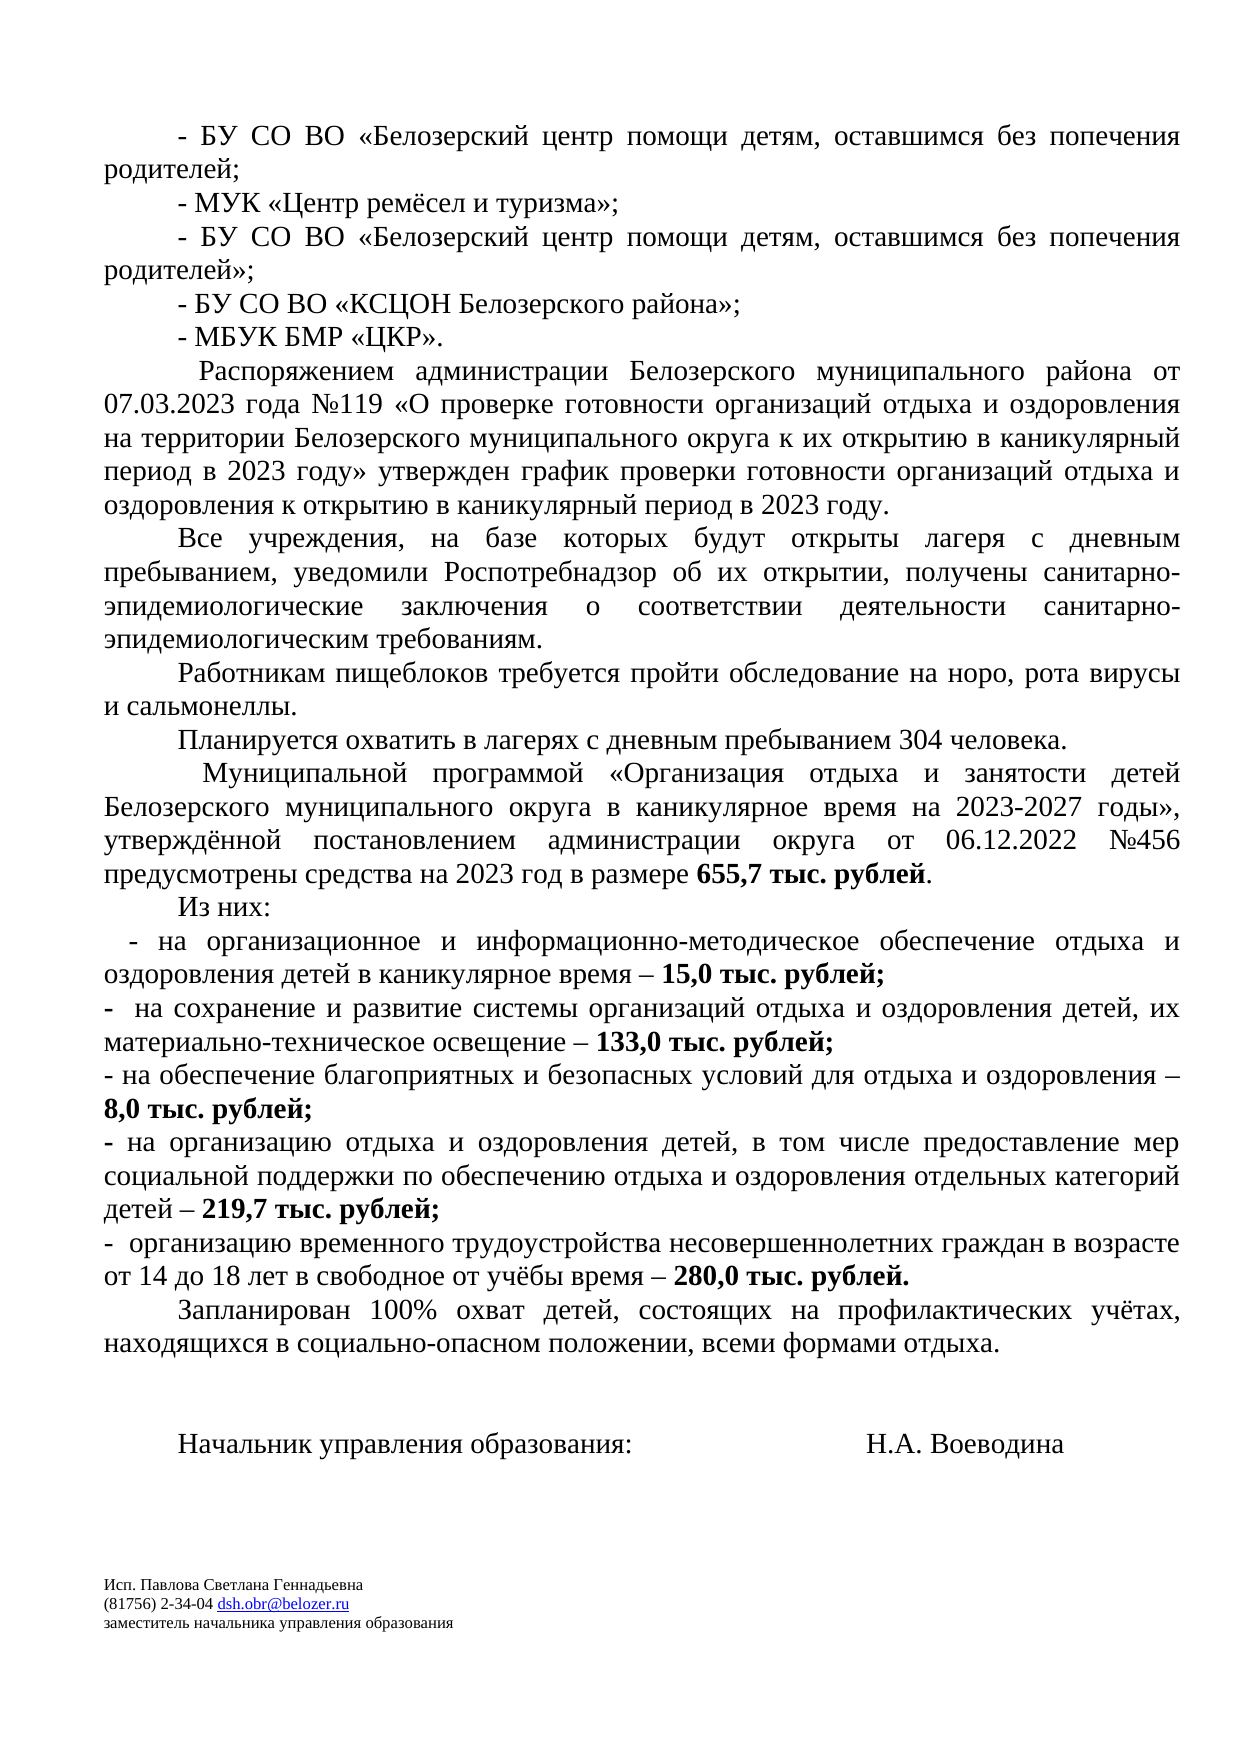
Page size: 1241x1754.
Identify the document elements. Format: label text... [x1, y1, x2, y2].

text Начальник управления образования: Н.А. Воеводина [103, 1426, 1181, 1460]
text Все учреждения, на базе которых будут открыты лагеря с дневным пребыванием, уведомили Роспотребнадзор об их открытии, получены санитарно-эпидемиологические заключения о соответствии деятельности санитарно-эпидемиологическим требованиям. [103, 521, 1181, 655]
text - на сохранение и развитие системы организаций отдыха и оздоровления детей, их материально-техническое освещение – 133,0 тыс. рублей; [103, 990, 1181, 1057]
text Муниципальной программой «Организация отдыха и занятости детей Белозерского муниципального округа в каникулярное время на 2023-2027 годы», утверждённой постановлением администрации округа от 06.12.2022 №456 предусмотрены средства на 2023 год в размере 655,7 тыс. рублей. [103, 755, 1181, 889]
text - МБУК БМР «ЦКР». [103, 319, 1181, 353]
text - БУ СО ВО «КСЦОН Белозерского района»; [103, 286, 1181, 319]
text Работникам пищеблоков требуется пройти обследование на норо, рота вирусы и сальмонеллы. [103, 655, 1181, 722]
text - МУК «Центр ремёсел и туризма»; [103, 185, 1181, 219]
text Из них: [103, 889, 1181, 923]
text Распоряжением администрации Белозерского муниципального района от 07.03.2023 года №119 «О проверке готовности организаций отдыха и оздоровления на территории Белозерского муниципального округа к их открытию в каникулярный период в 2023 году» утвержден график проверки готовности организаций отдыха и оздоровления к открытию в каникулярный период в 2023 году. [103, 353, 1181, 521]
text - БУ СО ВО «Белозерский центр помощи детям, оставшимся без попечения родителей; [103, 118, 1181, 185]
text - на обеспечение благоприятных и безопасных условий для отдыха и оздоровления – 8,0 тыс. рублей; [103, 1057, 1181, 1124]
text (81756) 2-34-04 dsh.obr@belozer.ru [103, 1594, 1181, 1613]
text - на организационное и информационно-методическое обеспечение отдыха и оздоровления детей в каникулярное время – 15,0 тыс. рублей; [88, 923, 1181, 990]
text Планируется охватить в лагерях с дневным пребыванием 304 человека. [103, 722, 1181, 755]
text - организацию временного трудоустройства несовершеннолетних граждан в возрасте от 14 до 18 лет в свободное от учёбы время – 280,0 тыс. рублей. [103, 1225, 1181, 1292]
text Запланирован 100% охват детей, состоящих на профилактических учётах, находящихся в социально-опасном положении, всеми формами отдыха. [103, 1292, 1181, 1359]
text - на организацию отдыха и оздоровления детей, в том числе предоставление мер социальной поддержки по обеспечению отдыха и оздоровления отдельных категорий детей – 219,7 тыс. рублей; [103, 1124, 1181, 1225]
text - БУ СО ВО «Белозерский центр помощи детям, оставшимся без попечения родителей»; [103, 219, 1181, 286]
text Исп. Павлова Светлана Геннадьевна [103, 1575, 1181, 1594]
text заместитель начальника управления образования [103, 1613, 1181, 1632]
